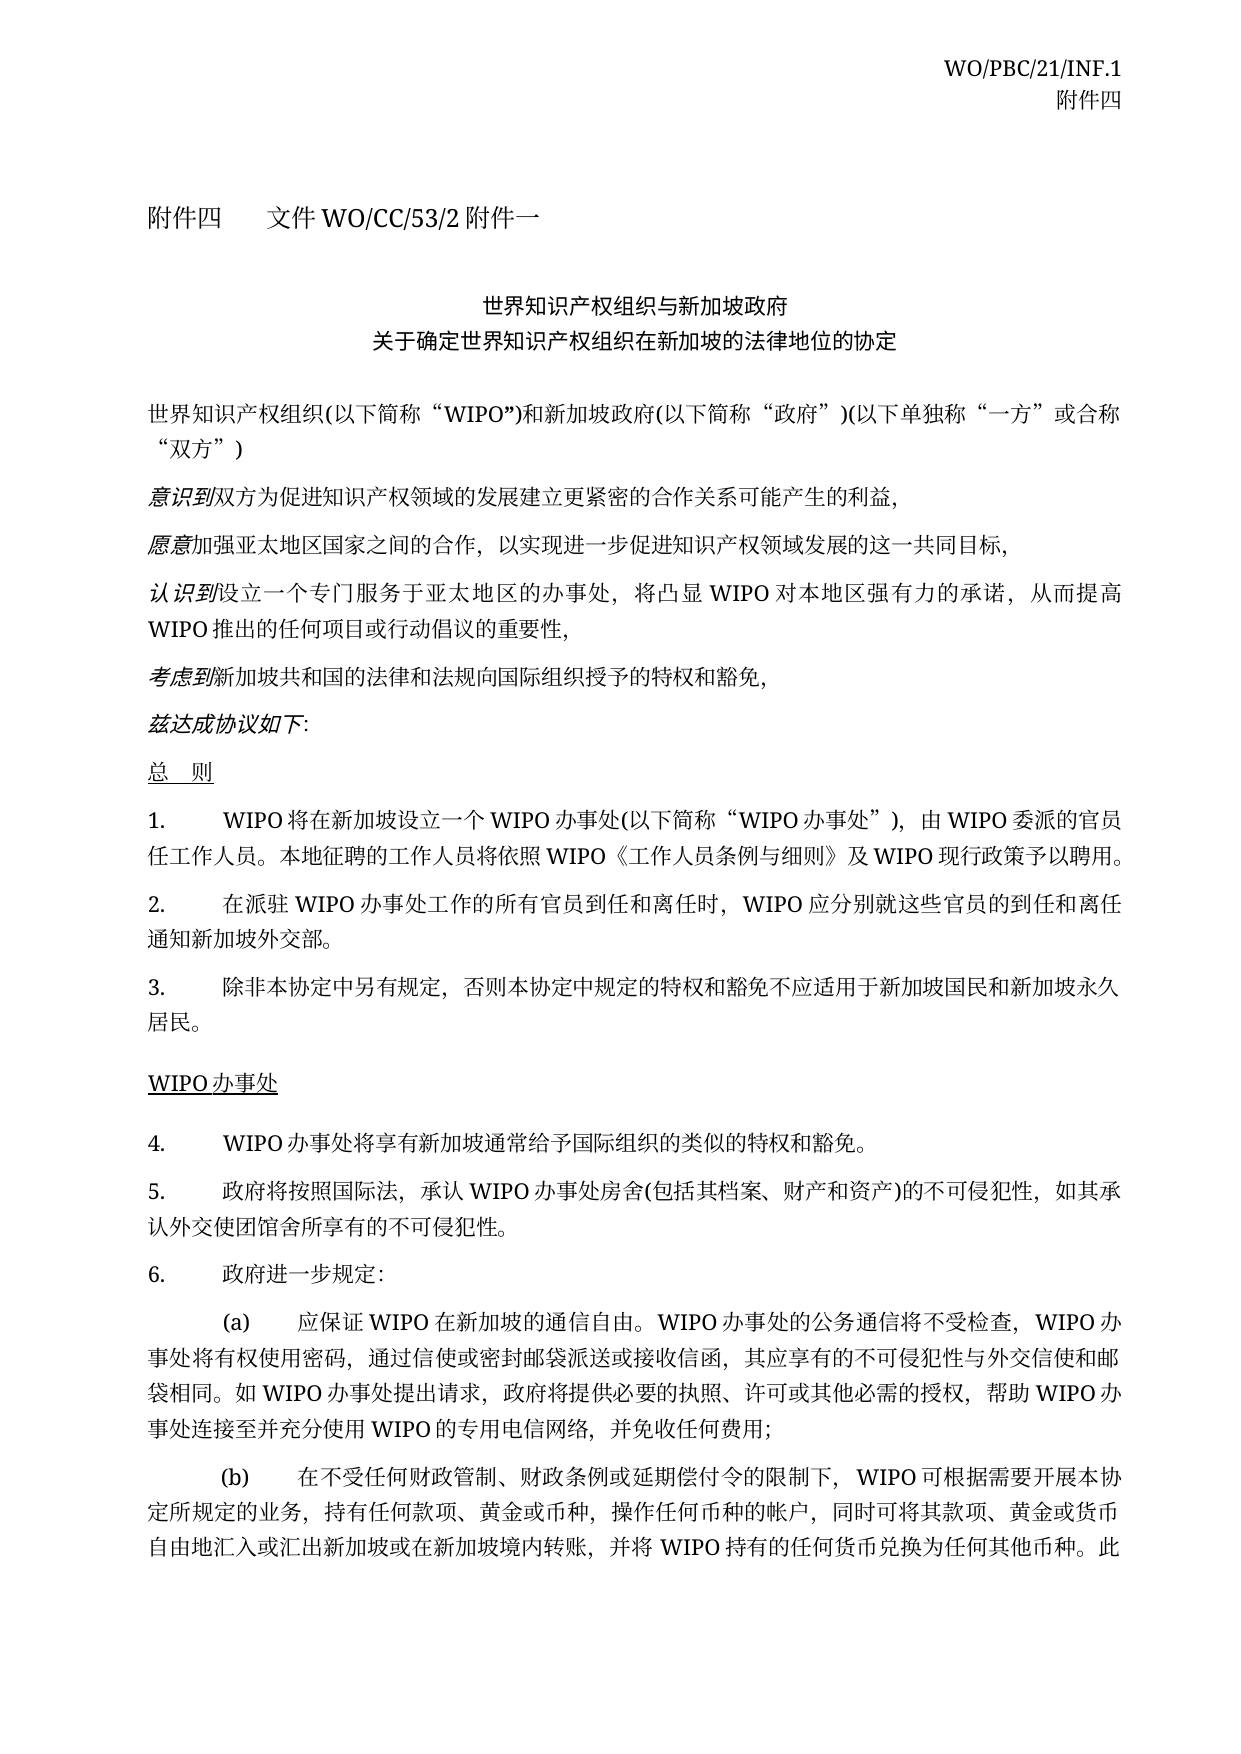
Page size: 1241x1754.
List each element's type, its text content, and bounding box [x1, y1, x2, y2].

text WIPO办事处 [148, 1062, 1122, 1097]
text 1. WIPO将在新加坡设立一个WIPO办事处(以下简称“WIPO办事处”)，由WIPO委派的官员任工作人员。本地征聘的工作人员将依照WIPO《工作人员条例与细则》及WIPO现行政策予以聘用。 [148, 799, 1122, 870]
text 世界知识产权组织(以下简称“WIPO”)和新加坡政府(以下简称“政府”)(以下单独称“一方”或合称“双方”) [148, 393, 1122, 464]
text 4. WIPO办事处将享有新加坡通常给予国际组织的类似的特权和豁免。 [148, 1122, 1122, 1158]
text 附件四 文件WO/CC/53/2附件一 [148, 199, 1122, 235]
text 认识到设立一个专门服务于亚太地区的办事处，将凸显WIPO对本地区强有力的承诺，从而提高WIPO推出的任何项目或行动倡议的重要性， [148, 572, 1122, 643]
text 5. 政府将按照国际法，承认WIPO办事处房舍(包括其档案、财产和资产)的不可侵犯性，如其承认外交使团馆舍所享有的不可侵犯性。 [148, 1170, 1122, 1241]
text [148, 1456, 1122, 1562]
text 总 则 [148, 752, 1122, 787]
text 兹达成协议如下： [148, 704, 1122, 739]
text (a) 应保证WIPO在新加坡的通信自由。WIPO办事处的公务通信将不受检查，WIPO办事处将有权使用密码，通过信使或密封邮袋派送或接收信函，其应享有的不可侵犯性与外交信使和邮袋相同。如WIPO办事处提出请求，政府将提供必要的执照、许可或其他必需的授权，帮助WIPO办事处连接至并充分使用WIPO的专用电信网络，并免收任何费用； [148, 1302, 1122, 1443]
text 3. 除非本协定中另有规定，否则本协定中规定的特权和豁免不应适用于新加坡国民和新加坡永久居民。 [148, 966, 1122, 1037]
text 考虑到新加坡共和国的法律和法规向国际组织授予的特权和豁免， [148, 656, 1122, 691]
text 6. 政府进一步规定： [148, 1254, 1122, 1289]
text 愿意加强亚太地区国家之间的合作，以实现进一步促进知识产权领域发展的这一共同目标， [148, 524, 1122, 560]
text 世界知识产权组织与新加坡政府 关于确定世界知识产权组织在新加坡的法律地位的协定 [148, 285, 1122, 356]
text 2. 在派驻WIPO办事处工作的所有官员到任和离任时，WIPO应分别就这些官员的到任和离任通知新加坡外交部。 [148, 883, 1122, 954]
text 意识到双方为促进知识产权领域的发展建立更紧密的合作关系可能产生的利益， [148, 477, 1122, 512]
